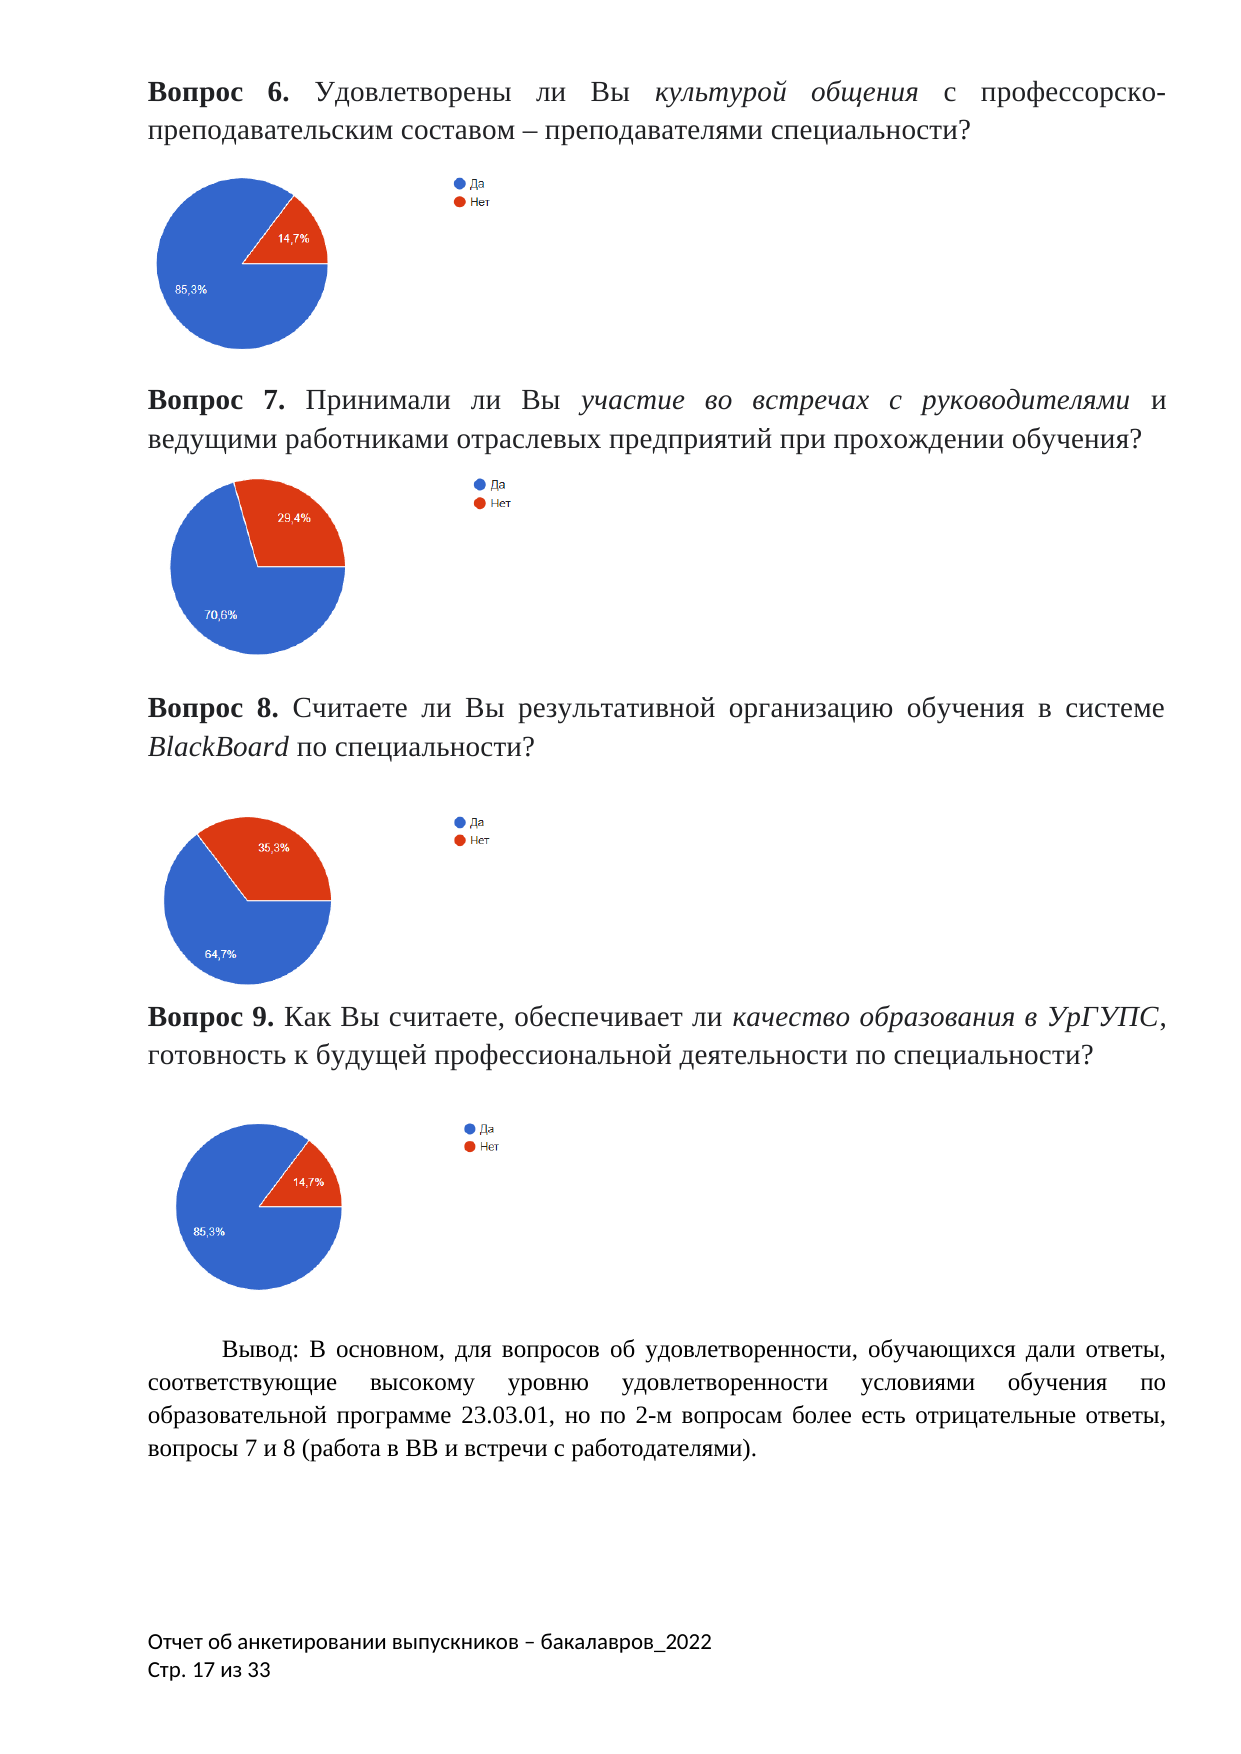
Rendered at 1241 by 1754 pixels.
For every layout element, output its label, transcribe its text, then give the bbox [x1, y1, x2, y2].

text Вопрос 8. Считаете ли Вы результативной организацию обучения в системе BlackBoard по специальности? [148, 724, 1167, 763]
text Вопрос 7. Принимали ли Вы участие во встречах с руководителями и ведущими работниками отраслевых предприятий при прохождении обучения? [148, 416, 1167, 454]
picture [168, 1110, 513, 1299]
picture [147, 805, 513, 990]
picture [147, 461, 527, 672]
text Вопрос 6. Удовлетворены ли Вы культурой общения с профессорско-преподавательским составом – преподавателями специальности? [148, 74, 1167, 146]
picture [147, 152, 508, 361]
text Вопрос 9. Как Вы считаете, обеспечивает ли качество образования в УрГУПС, готовность к будущей профессиональной деятельности по специальности? [148, 1032, 1167, 1071]
text Вывод: В основном, для вопросов об удовлетворенности, обучающихся дали ответы, соответствующие высокому уровню удовлетворенности условиями обучения по образовательной программе 23.03.01, но по 2-м вопросам более есть отрицательные ответы, вопросы 7 и 8 (работа в ВВ и встречи с работодателями). [148, 1334, 1167, 1462]
